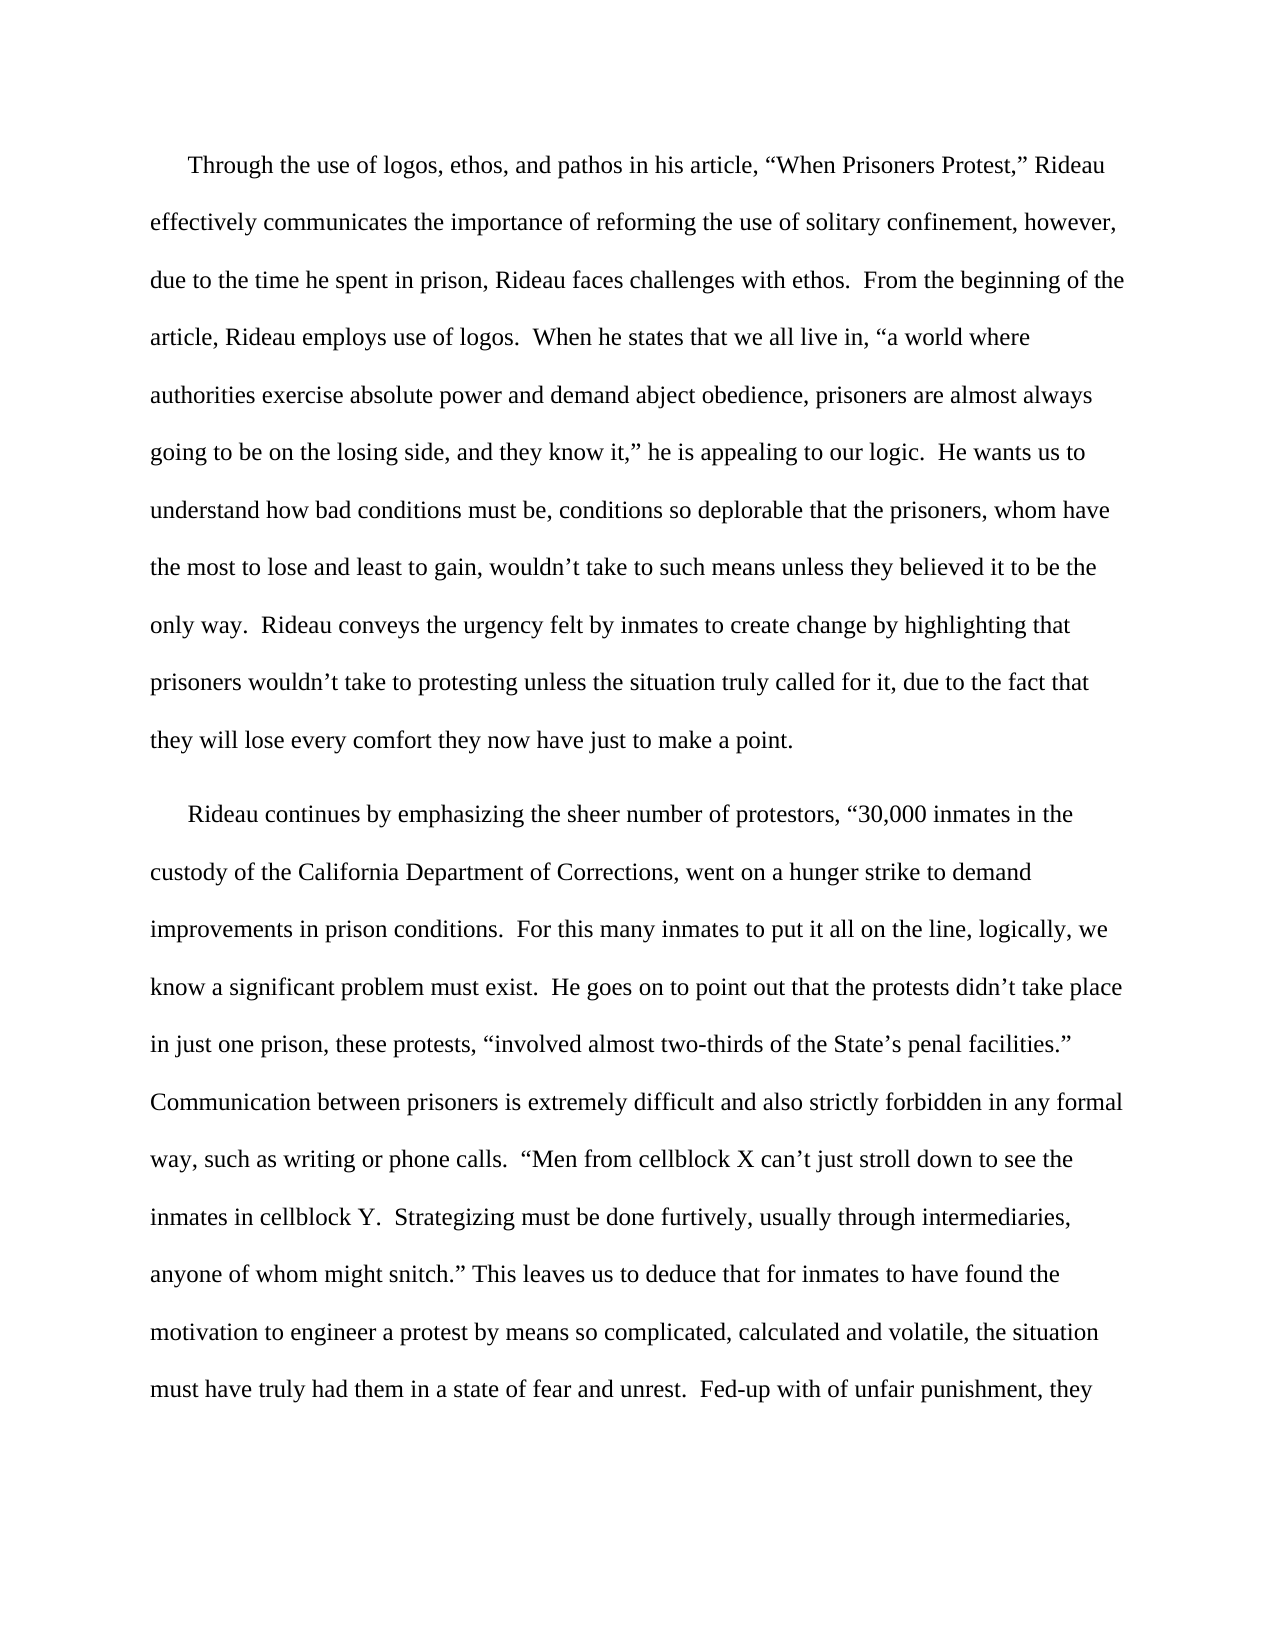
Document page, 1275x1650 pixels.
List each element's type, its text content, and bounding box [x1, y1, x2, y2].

text Through the use of logos, ethos, and pathos in his article, “When Prisoners Protest,” Rideau effectively communicates the importance of reforming the use of solitary confinement, however, due to the time he spent in prison, Rideau faces challenges with ethos. From the beginning of the article, Rideau employs use of logos. When he states that we all live in, “a world where authorities exercise absolute power and demand abject obedience, prisoners are almost always going to be on the losing side, and they know it,” he is appealing to our logic. He wants us to understand how bad conditions must be, conditions so deplorable that the prisoners, whom have the most to lose and least to gain, wouldn’t take to such means unless they believed it to be the only way. Rideau conveys the urgency felt by inmates to create change by highlighting that prisoners wouldn’t take to protesting unless the situation truly called for it, due to the fact that they will lose every comfort they now have just to make a point. [150, 150, 1125, 754]
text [150, 799, 1125, 1403]
